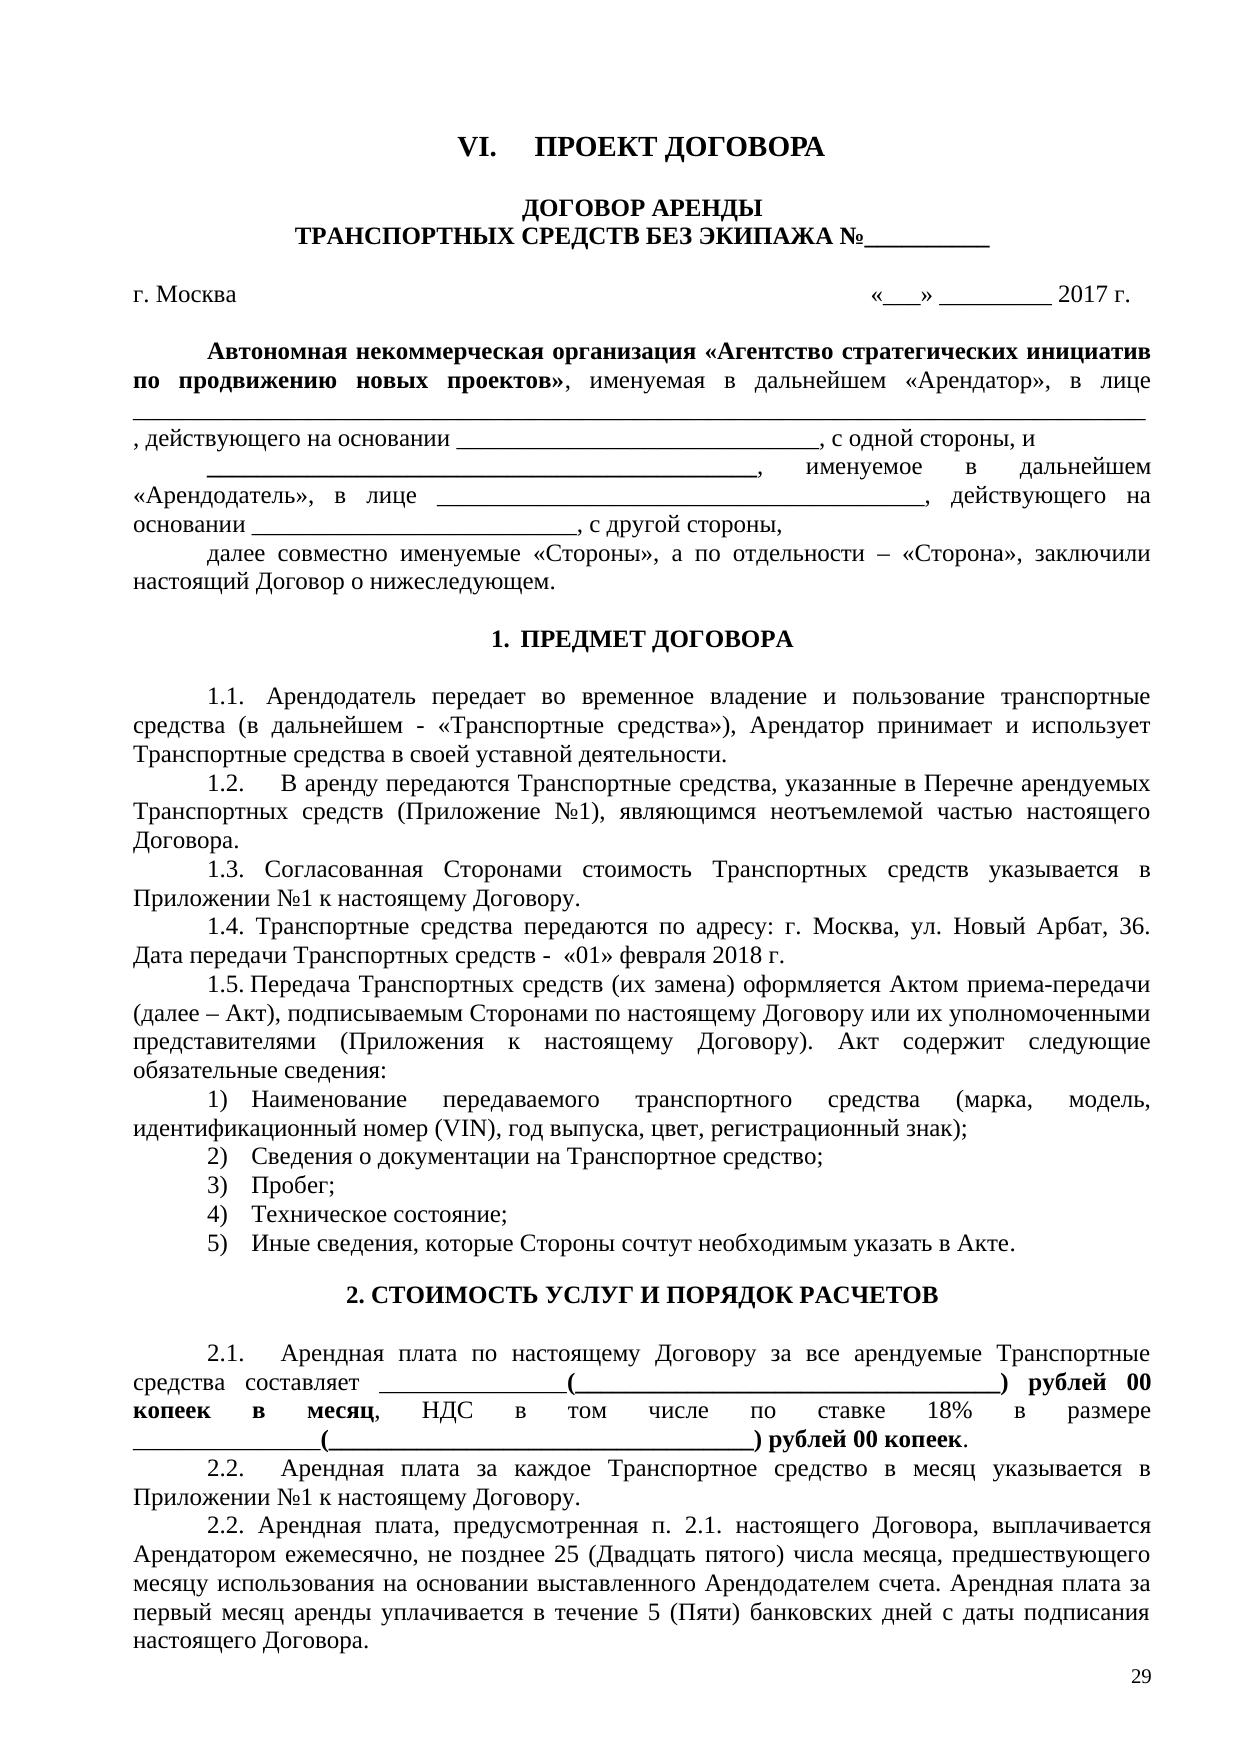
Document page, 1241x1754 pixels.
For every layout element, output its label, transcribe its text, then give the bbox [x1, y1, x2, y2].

text г. Москва «___» _________ 2017 г. [133, 279, 1152, 308]
text 1.3. Согласованная Сторонами стоимость Транспортных средств указывается в Приложении №1 к настоящему Договору. [133, 854, 1152, 911]
text 1) Наименование передаваемого транспортного средства (марка, модель, идентификационный номер (VIN), год выпуска, цвет, регистрационный знак); [133, 1084, 1152, 1141]
text Автономная некоммерческая организация «Агентство стратегических инициатив по продвижению новых проектов», именуемая в дальнейшем «Арендатор», в лице _________________________________________________________________________________, действующего на основании _____________________________, с одной стороны, и [133, 336, 1152, 451]
list Арендная плата по настоящему Договору за все арендуемые Транспортные средства составляет _______________(__________________________________) рублей 00 копеек в месяц, НДС в том числе по ставке 18% в размере _______________(__________________________________) рублей 00 копеек. [133, 1338, 1152, 1453]
text 3) Пробег; [133, 1170, 1152, 1199]
list Арендодатель передает во временное владение и пользование транспортные средства (в дальнейшем - «Транспортные средства»), Арендатор принимает и использует Транспортные средства в своей уставной деятельности. [133, 681, 1152, 768]
list В аренду передаются Транспортные средства, указанные в Перечне арендуемых Транспортных средств (Приложение №1), являющимся неотъемлемой частью настоящего Договора. [133, 768, 1152, 854]
text ТРАНСПОРТНЫХ СРЕДСТВ БЕЗ ЭКИПАЖА №__________ [133, 221, 1152, 250]
text далее совместно именуемые «Стороны», а по отдельности – «Сторона», заключили настоящий Договор о нижеследующем. [133, 538, 1152, 595]
list ПРЕДМЕТ ДОГОВОРА [133, 624, 1152, 653]
text ДОГОВОР АРЕНДЫ [133, 193, 1152, 221]
list Арендная плата за каждое Транспортное средство в месяц указывается в Приложении №1 к настоящему Договору. [133, 1453, 1152, 1510]
text 2.2. Арендная плата, предусмотренная п. 2.1. настоящего Договора, выплачивается Арендатором ежемесячно, не позднее 25 (Двадцать пятого) числа месяца, предшествующего месяцу использования на основании выставленного Арендодателем счета. Арендная плата за первый месяц аренды уплачивается в течение 5 (Пяти) банковских дней с даты подписания настоящего Договора. [133, 1510, 1152, 1654]
text 1.5. Передача Транспортных средств (их замена) оформляется Актом приема-передачи (далее – Акт), подписываемым Сторонами по настоящему Договору или их уполномоченными представителями (Приложения к настоящему Договору). Акт содержит следующие обязательные сведения: [133, 969, 1152, 1084]
subtitle ПРОЕКТ ДОГОВОРА [170, 129, 1152, 162]
text 2) Сведения о документации на Транспортное средство; [133, 1141, 1152, 1170]
text 1.4. Транспортные средства передаются по адресу: г. Москва, ул. Новый Арбат, 36. Дата передачи Транспортных средств - «01» февраля 2018 г. [133, 911, 1152, 969]
text ____________________________________________, именуемое в дальнейшем «Арендодатель», в лице _______________________________________, действующего на основании __________________________, с другой стороны, [133, 451, 1152, 538]
text 5) Иные сведения, которые Стороны сочтут необходимым указать в Акте. [133, 1228, 1152, 1256]
text 2. СТОИМОСТЬ УСЛУГ И ПОРЯДОК РАСЧЕТОВ [133, 1280, 1152, 1309]
text 4) Техническое состояние; [133, 1199, 1152, 1228]
